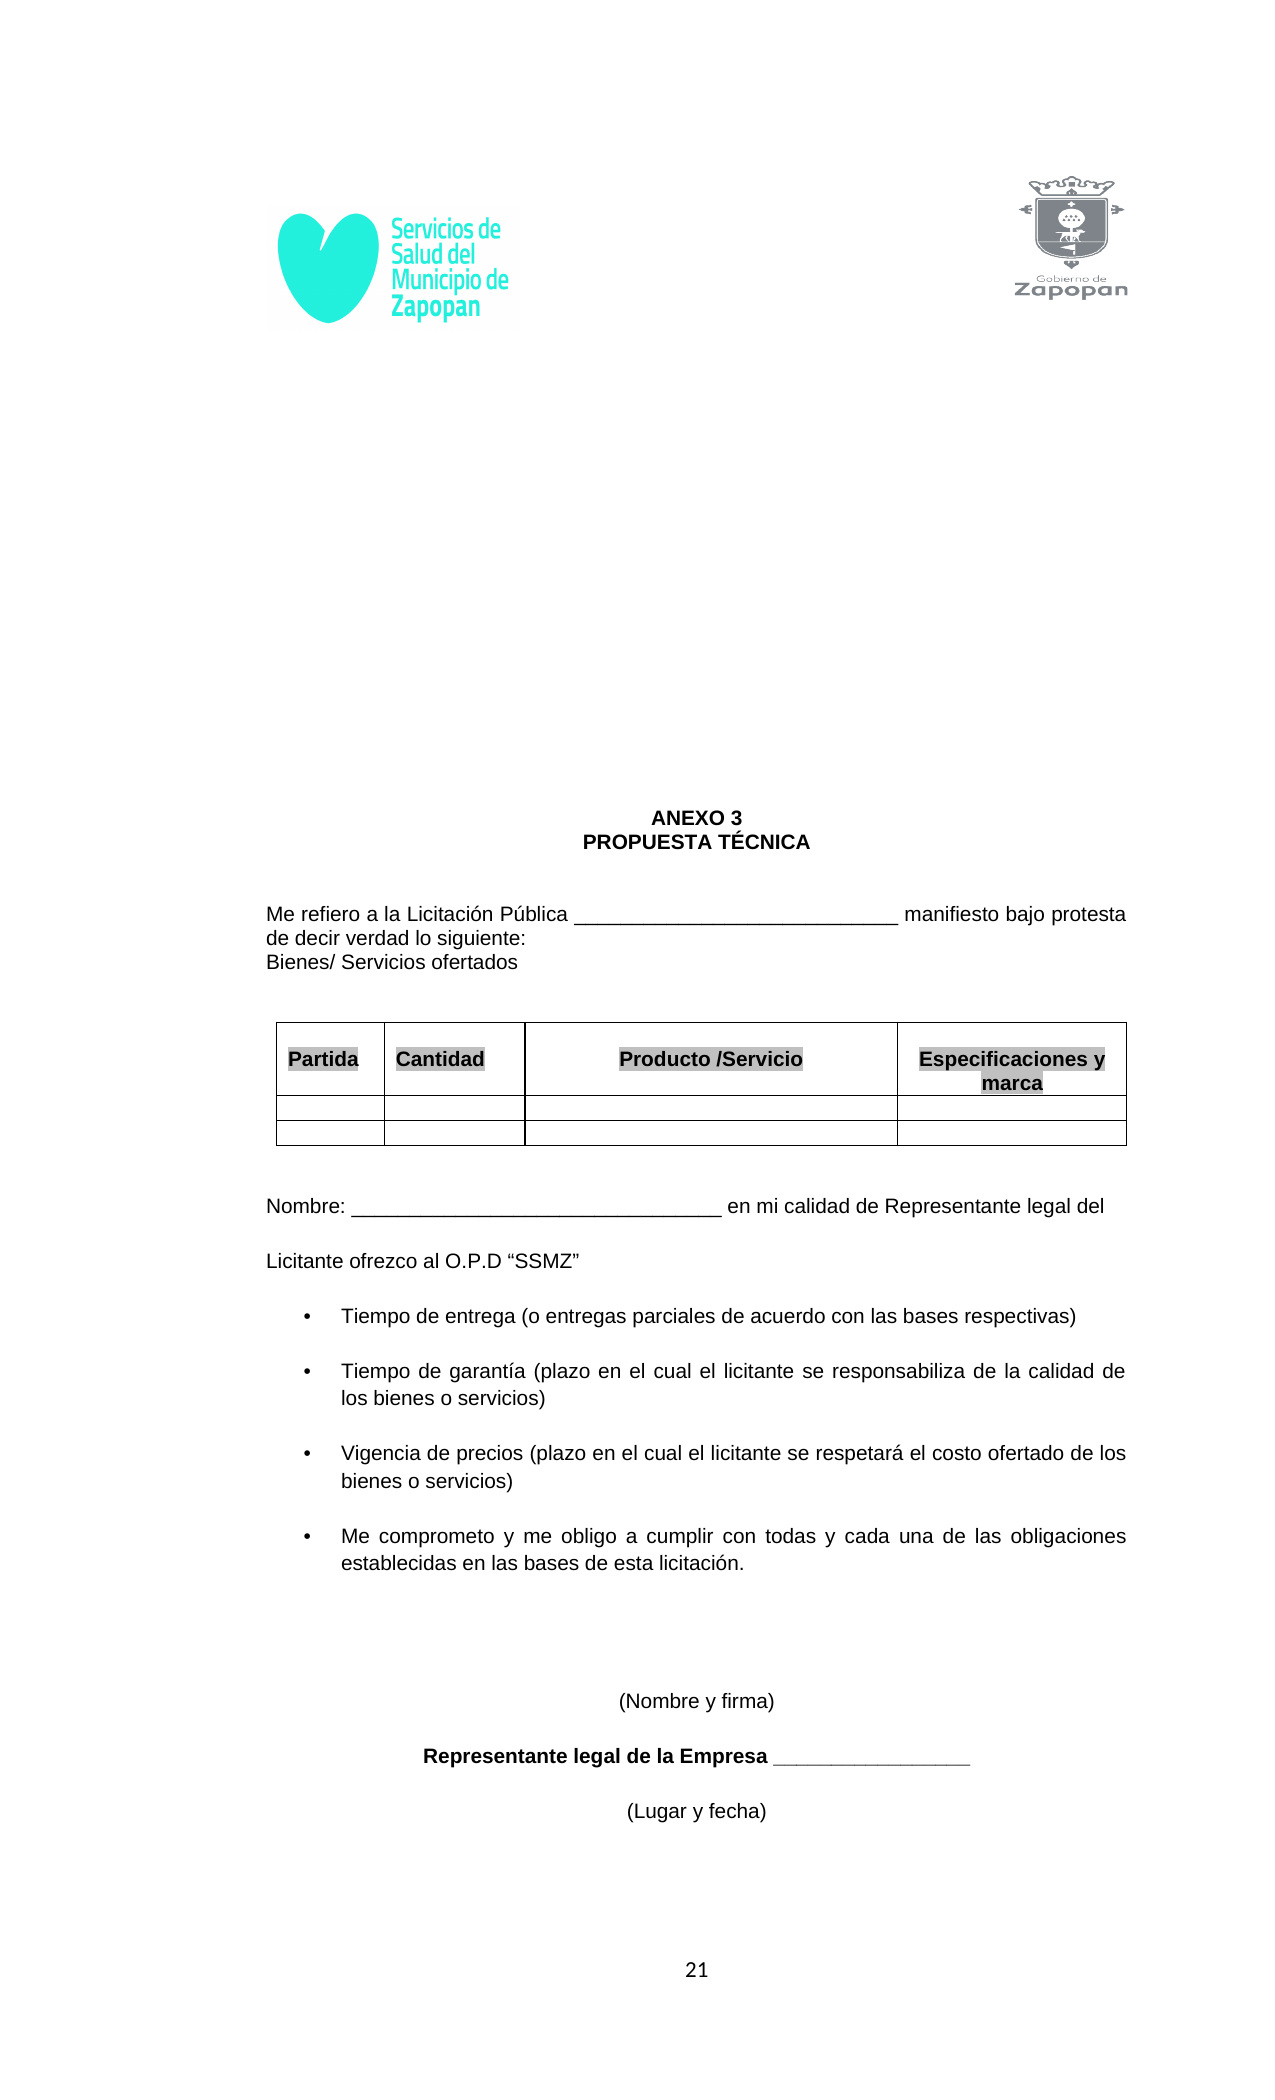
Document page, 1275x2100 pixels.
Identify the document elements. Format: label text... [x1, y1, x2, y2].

picture [1014, 176, 1128, 300]
table_cell [526, 1096, 897, 1119]
list Tiempo de entrega (o entregas parciales de acuerdo con las bases respectivas) [303, 1303, 1127, 1327]
table_cell [526, 1121, 897, 1144]
table_cell [277, 1096, 384, 1119]
text Licitante ofrezco al O.P.D “SSMZ” [266, 1248, 1127, 1272]
table_cell [385, 1121, 524, 1144]
list Tiempo de garantía (plazo en el cual el licitante se responsabiliza de la calidad de los bienes o servicios) [303, 1358, 1127, 1410]
text ANEXO 3 [266, 806, 1127, 830]
table_cell [898, 1096, 1126, 1119]
list Me comprometo y me obligo a cumplir con todas y cada una de las obligaciones establecidas en las bases de esta licitación. [303, 1523, 1127, 1575]
text PROPUESTA TÉCNICA [266, 830, 1127, 854]
text Bienes/ Servicios ofertados [266, 950, 1127, 974]
table_header Especificaciones y marca [898, 1023, 1126, 1094]
list Vigencia de precios (plazo en el cual el licitante se respetará el costo ofertado de los bienes o servicios) [303, 1441, 1127, 1492]
table_header Producto /Servicio [526, 1023, 897, 1094]
text (Lugar y fecha) [266, 1798, 1127, 1822]
text Nombre: ________________________________ en mi calidad de Representante legal del [266, 1193, 1127, 1217]
table_cell [898, 1121, 1126, 1144]
text Representante legal de la Empresa _________________ [266, 1743, 1127, 1767]
table_cell [277, 1121, 384, 1144]
text (Nombre y firma) [266, 1688, 1127, 1712]
picture [265, 205, 521, 332]
table_cell [385, 1096, 524, 1119]
text Me refiero a la Licitación Pública ____________________________ manifiesto bajo protesta de decir verdad lo siguiente: [266, 902, 1127, 950]
table_header Cantidad [385, 1023, 524, 1094]
table_header Partida [277, 1023, 384, 1094]
